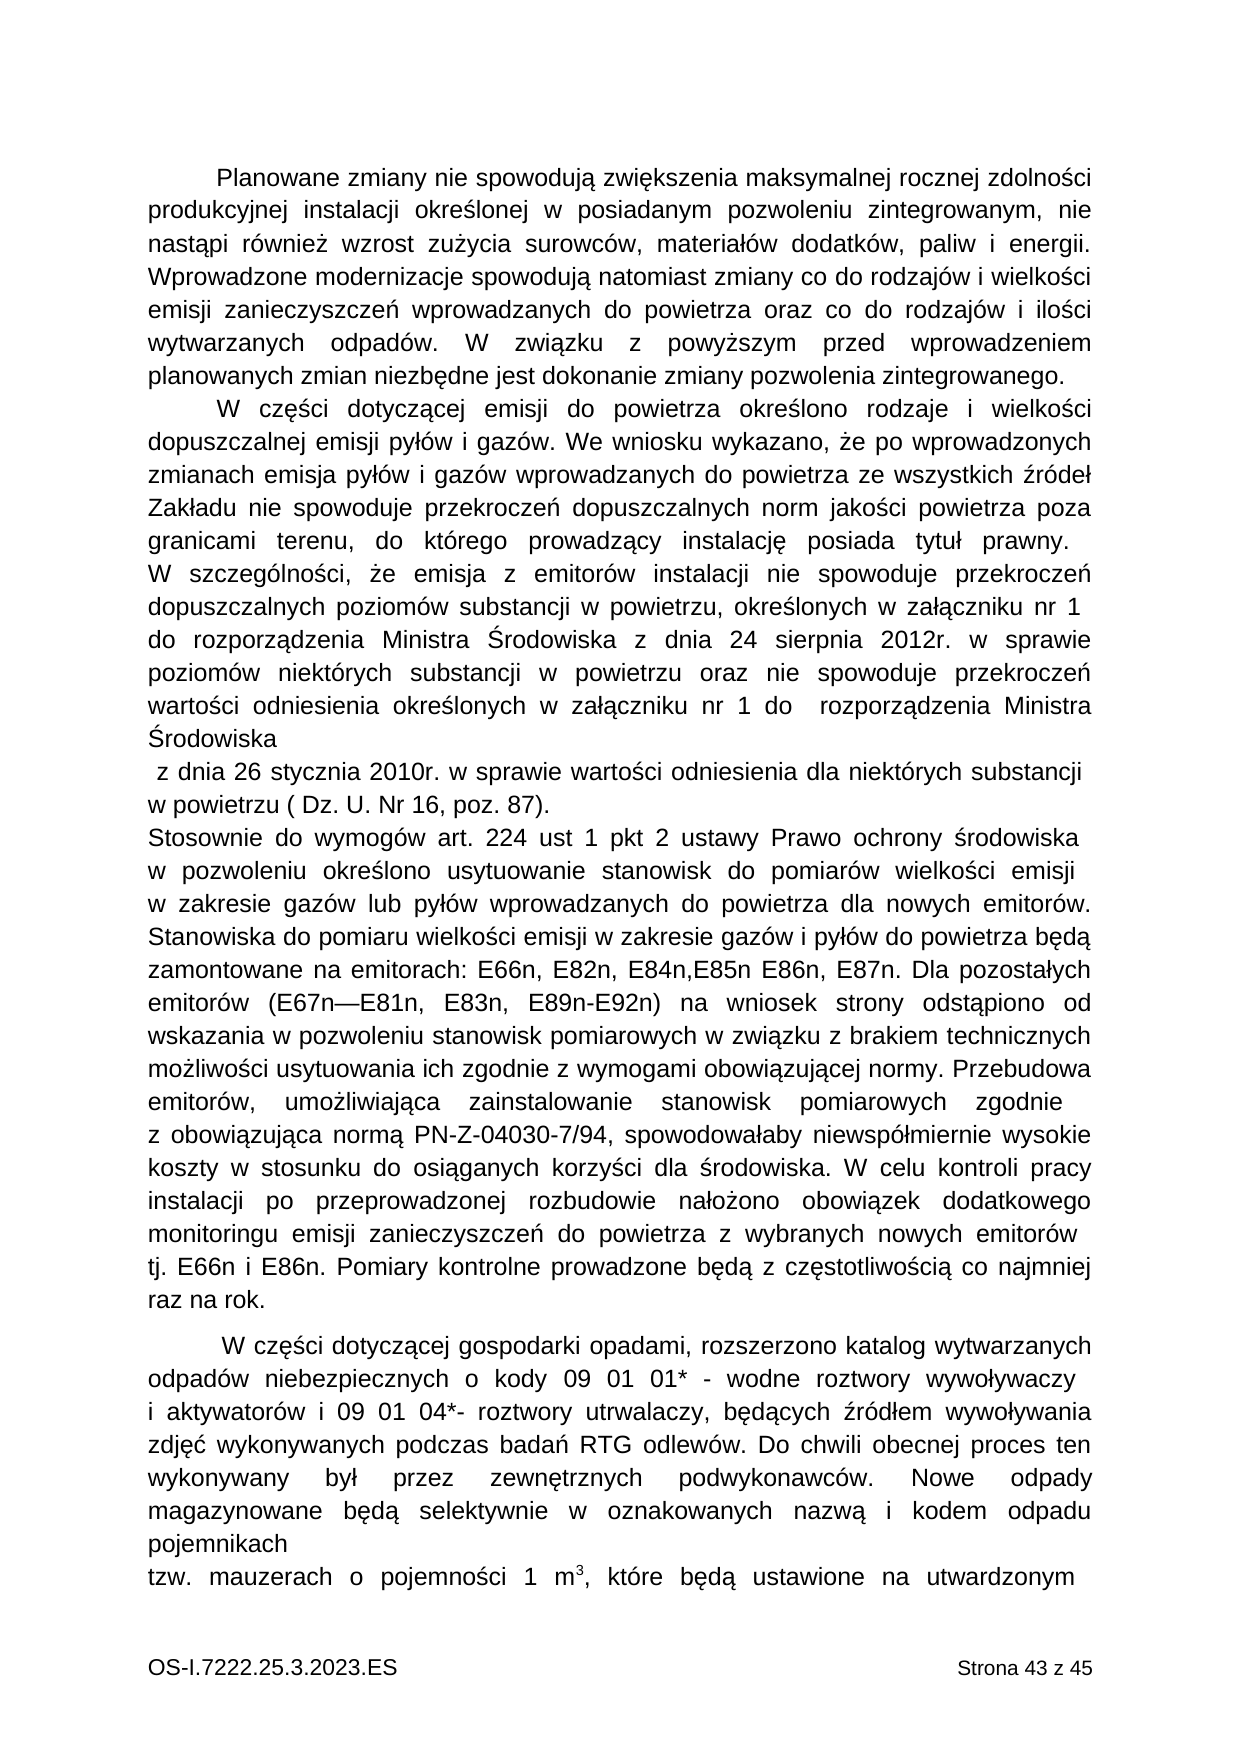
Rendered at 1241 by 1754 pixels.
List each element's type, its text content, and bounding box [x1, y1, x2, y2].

text Planowane zmiany nie spowodują zwiększenia maksymalnej rocznej zdolności produkcyjnej instalacji określonej w posiadanym pozwoleniu zintegrowanym, nie nastąpi również wzrost zużycia surowców, materiałów dodatków, paliw i energii. Wprowadzone modernizacje spowodują natomiast zmiany co do rodzajów i wielkości emisji zanieczyszczeń wprowadzanych do powietrza oraz co do rodzajów i ilości wytwarzanych odpadów. W związku z powyższym przed wprowadzeniem planowanych zmian niezbędne jest dokonanie zmiany pozwolenia zintegrowanego. [148, 162, 1093, 389]
text Stosownie do wymogów art. 224 ust 1 pkt 2 ustawy Prawo ochrony środowiska w pozwoleniu określono usytuowanie stanowisk do pomiarów wielkości emisji w zakresie gazów lub pyłów wprowadzanych do powietrza dla nowych emitorów. Stanowiska do pomiaru wielkości emisji w zakresie gazów i pyłów do powietrza będą zamontowane na emitorach: E66n, E82n, E84n,E85n E86n, E87n. Dla pozostałych emitorów (E67n—E81n, E83n, E89n-E92n) na wniosek strony odstąpiono od wskazania w pozwoleniu stanowisk pomiarowych w związku z brakiem technicznych możliwości usytuowania ich zgodnie z wymogami obowiązującej normy. Przebudowa emitorów, umożliwiająca zainstalowanie stanowisk pomiarowych zgodnie z obowiązująca normą PN-Z-04030-7/94, spowodowałaby niewspółmiernie wysokie koszty w stosunku do osiąganych korzyści dla środowiska. W celu kontroli pracy instalacji po przeprowadzonej rozbudowie nałożono obowiązek dodatkowego monitoringu emisji zanieczyszczeń do powietrza z wybranych nowych emitorów tj. E66n i E86n. Pomiary kontrolne prowadzone będą z częstotliwością co najmniej raz na rok. [148, 823, 1093, 1314]
text W części dotyczącej emisji do powietrza określono rodzaje i wielkości dopuszczalnej emisji pyłów i gazów. We wniosku wykazano, że po wprowadzonych zmianach emisja pyłów i gazów wprowadzanych do powietrza ze wszystkich źródeł Zakładu nie spowoduje przekroczeń dopuszczalnych norm jakości powietrza poza granicami terenu, do którego prowadzący instalację posiada tytuł prawny. W szczególności, że emisja z emitorów instalacji nie spowoduje przekroczeń dopuszczalnych poziomów substancji w powietrzu, określonych w załączniku nr 1 do rozporządzenia Ministra Środowiska z dnia 24 sierpnia 2012r. w sprawie poziomów niektórych substancji w powietrzu oraz nie spowoduje przekroczeń wartości odniesienia określonych w załączniku nr 1 do rozporządzenia Ministra Środowiska z dnia 26 stycznia 2010r. w sprawie wartości odniesienia dla niektórych substancji w powietrzu ( Dz. U. Nr 16, poz. 87). [148, 394, 1093, 819]
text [148, 1331, 1093, 1591]
